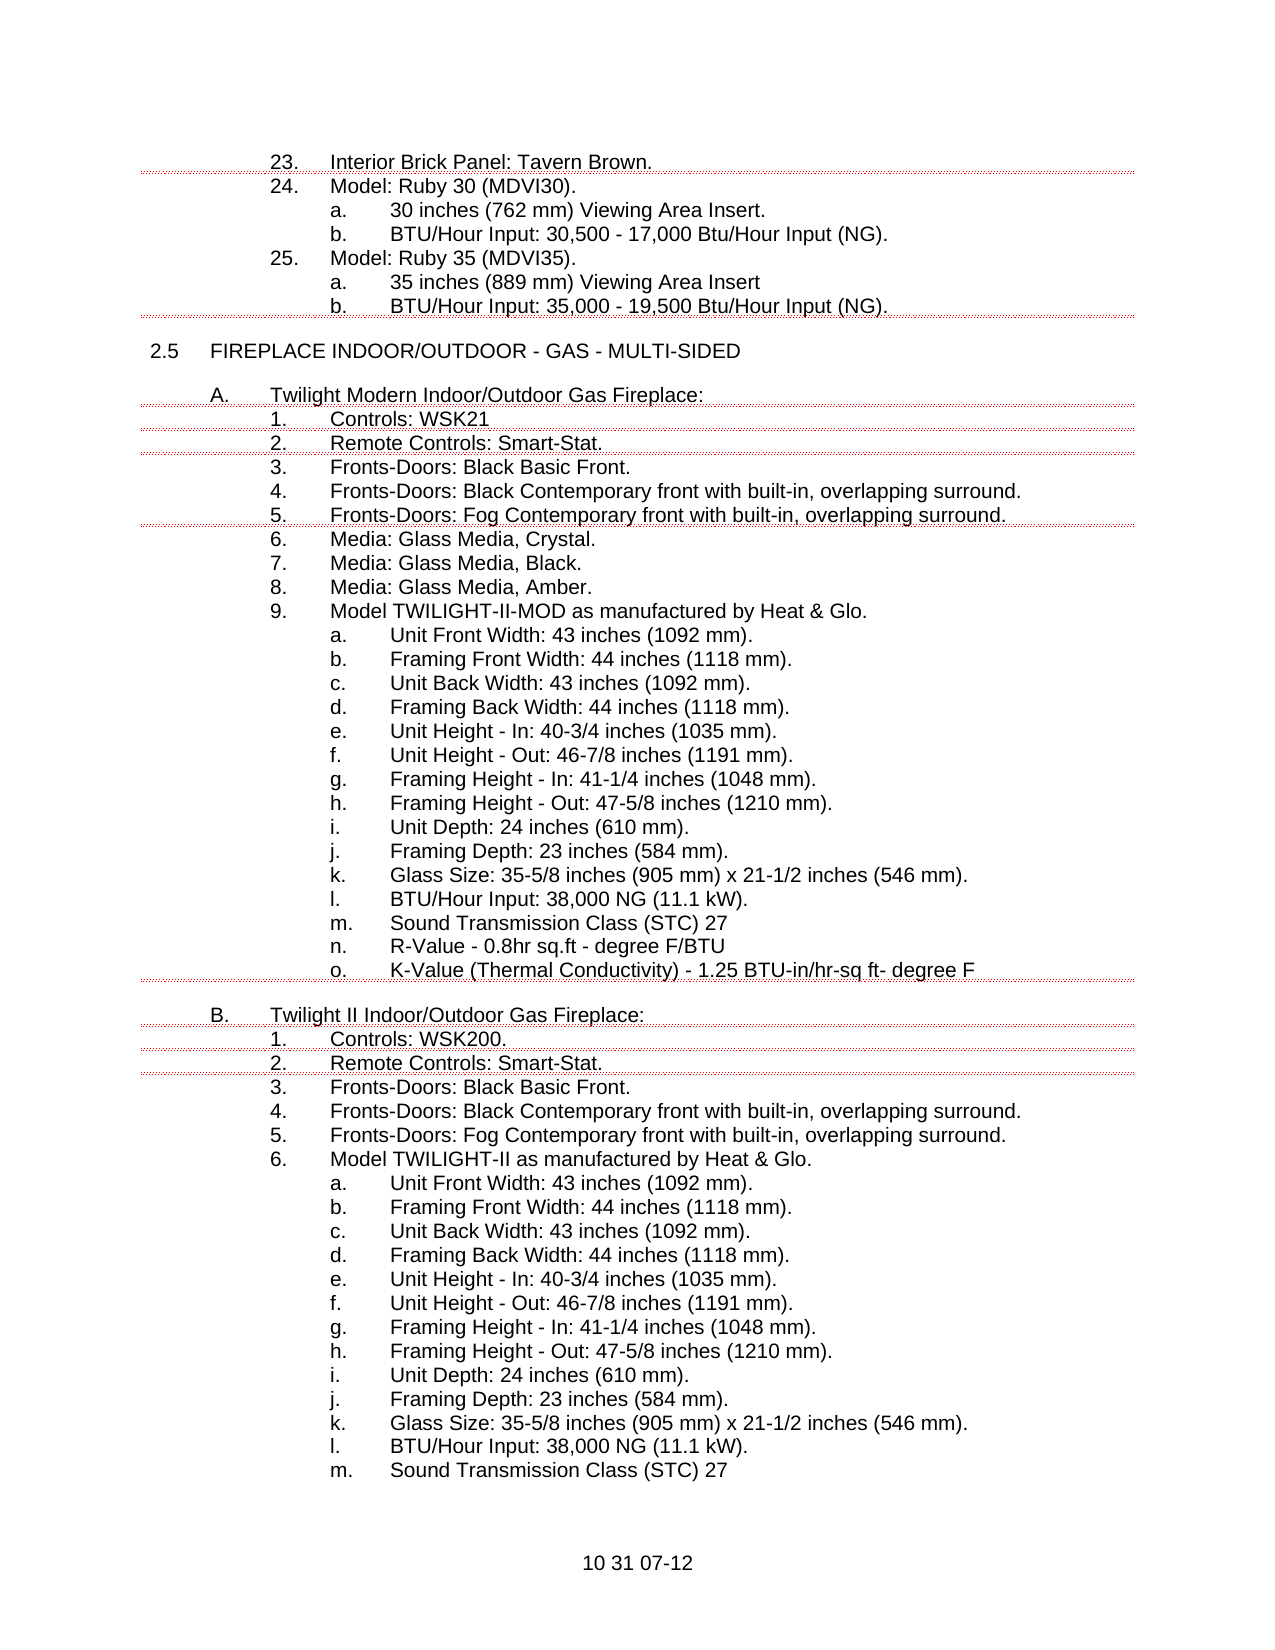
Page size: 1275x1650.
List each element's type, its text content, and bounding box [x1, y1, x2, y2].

text FIREPLACE INDOOR/OUTDOOR - GAS - MULTI-SIDED [150, 338, 1125, 362]
text Model TWILIGHT-II-MOD as manufactured by Heat & Glo. [270, 599, 1125, 623]
text 35 inches (889 mm) Viewing Area Insert [330, 270, 1125, 294]
text Framing Back Width: 44 inches (1118 mm). [330, 1243, 1125, 1267]
text Sound Transmission Class (STC) 27 [330, 910, 1125, 934]
text Media: Glass Media, Black. [270, 551, 1125, 575]
text Interior Brick Panel: Tavern Brown. [270, 150, 1125, 174]
text Model: Ruby 30 (MDVI30). [270, 174, 1125, 198]
text Unit Height - Out: 46-7/8 inches (1191 mm). [330, 743, 1125, 767]
text Fronts-Doors: Black Basic Front. [270, 1075, 1125, 1099]
text Framing Front Width: 44 inches (1118 mm). [330, 1195, 1125, 1219]
text Fronts-Doors: Black Basic Front. [270, 455, 1125, 479]
text Model: Ruby 35 (MDVI35). [270, 246, 1125, 270]
text Framing Back Width: 44 inches (1118 mm). [330, 695, 1125, 719]
text Fronts-Doors: Fog Contemporary front with built-in, overlapping surround. [270, 503, 1125, 527]
text BTU/Hour Input: 38,000 NG (11.1 kW). [330, 886, 1125, 910]
text Framing Height - In: 41-1/4 inches (1048 mm). [330, 767, 1125, 791]
text Unit Height - Out: 46-7/8 inches (1191 mm). [330, 1291, 1125, 1314]
text Glass Size: 35-5/8 inches (905 mm) x 21-1/2 inches (546 mm). [330, 1410, 1125, 1434]
text Fronts-Doors: Fog Contemporary front with built-in, overlapping surround. [270, 1123, 1125, 1147]
text Framing Depth: 23 inches (584 mm). [330, 1386, 1125, 1410]
text Unit Back Width: 43 inches (1092 mm). [330, 671, 1125, 695]
text K-Value (Thermal Conductivity) - 1.25 BTU-in/hr-sq ft- degree F [330, 958, 1125, 982]
text Unit Front Width: 43 inches (1092 mm). [330, 1171, 1125, 1195]
text Unit Height - In: 40-3/4 inches (1035 mm). [330, 719, 1125, 743]
text Media: Glass Media, Amber. [270, 575, 1125, 599]
text Glass Size: 35-5/8 inches (905 mm) x 21-1/2 inches (546 mm). [330, 862, 1125, 886]
text Controls: WSK21 [270, 407, 1125, 431]
text BTU/Hour Input: 35,000 - 19,500 Btu/Hour Input (NG). [330, 294, 1125, 318]
text Controls: WSK200. [270, 1027, 1125, 1051]
text Sound Transmission Class (STC) 27 [330, 1458, 1125, 1482]
text Framing Height - In: 41-1/4 inches (1048 mm). [330, 1314, 1125, 1338]
text Twilight Modern Indoor/Outdoor Gas Fireplace: [210, 383, 1125, 407]
text Framing Height - Out: 47-5/8 inches (1210 mm). [330, 1338, 1125, 1362]
text R-Value - 0.8hr sq.ft - degree F/BTU [330, 934, 1125, 958]
text Remote Controls: Smart-Stat. [270, 431, 1125, 455]
text Twilight II Indoor/Outdoor Gas Fireplace: [210, 1003, 1125, 1027]
text Unit Height - In: 40-3/4 inches (1035 mm). [330, 1267, 1125, 1291]
text Framing Height - Out: 47-5/8 inches (1210 mm). [330, 791, 1125, 814]
text Unit Depth: 24 inches (610 mm). [330, 1362, 1125, 1386]
text Unit Front Width: 43 inches (1092 mm). [330, 623, 1125, 647]
text Media: Glass Media, Crystal. [270, 527, 1125, 551]
text BTU/Hour Input: 38,000 NG (11.1 kW). [330, 1434, 1125, 1458]
text Unit Back Width: 43 inches (1092 mm). [330, 1219, 1125, 1243]
text Framing Front Width: 44 inches (1118 mm). [330, 647, 1125, 671]
text Unit Depth: 24 inches (610 mm). [330, 814, 1125, 838]
text Remote Controls: Smart-Stat. [270, 1051, 1125, 1075]
text BTU/Hour Input: 30,500 - 17,000 Btu/Hour Input (NG). [330, 222, 1125, 246]
text Framing Depth: 23 inches (584 mm). [330, 838, 1125, 862]
text Fronts-Doors: Black Contemporary front with built-in, overlapping surround. [270, 479, 1125, 503]
text 30 inches (762 mm) Viewing Area Insert. [330, 198, 1125, 222]
text Model TWILIGHT-II as manufactured by Heat & Glo. [270, 1147, 1125, 1171]
text Fronts-Doors: Black Contemporary front with built-in, overlapping surround. [270, 1099, 1125, 1123]
